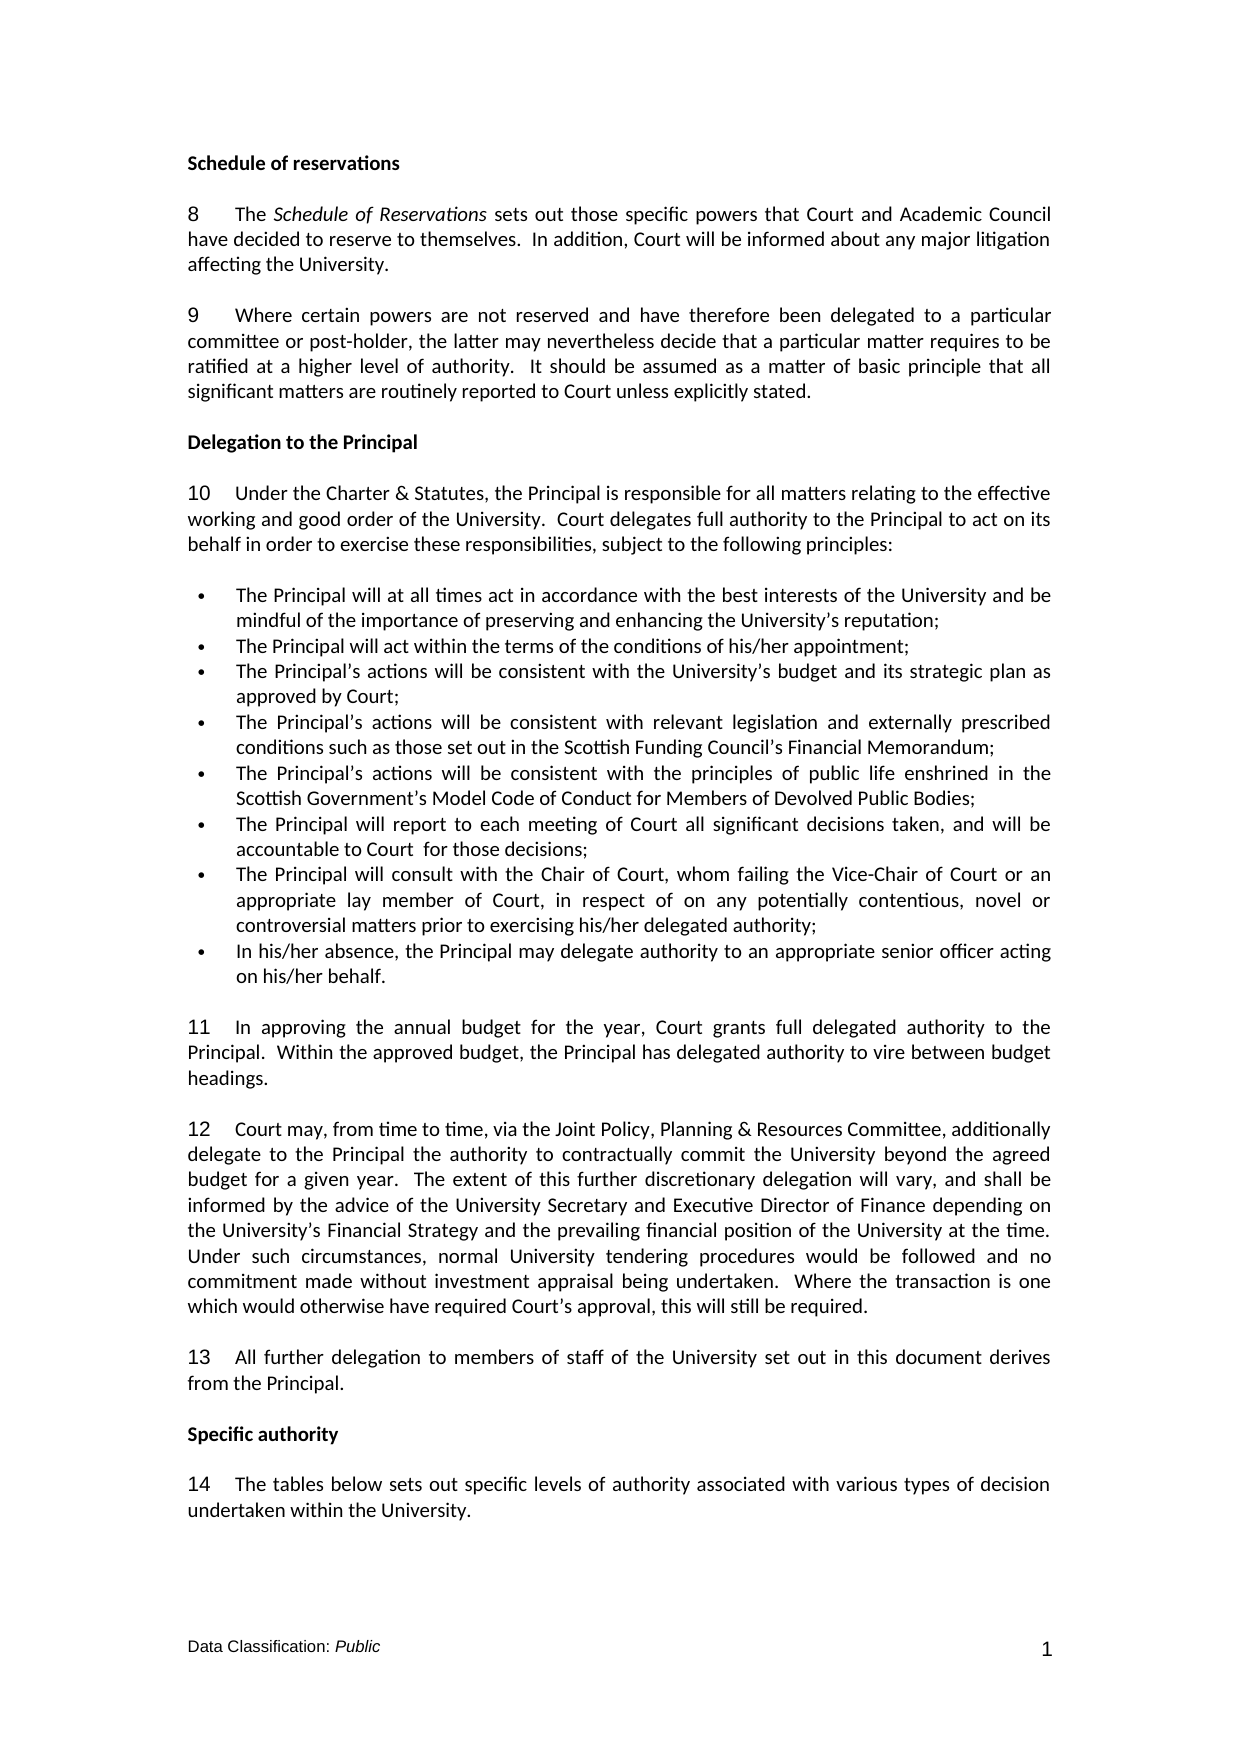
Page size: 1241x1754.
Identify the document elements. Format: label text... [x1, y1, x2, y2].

list The Schedule of Reservations sets out those specific powers that Court and Academic Council have decided to reserve to themselves. In addition, Court will be informed about any major litigation affecting the University. [187, 201, 1053, 277]
list Court may, from time to time, via the Joint Policy, Planning & Resources Committee, additionally delegate to the Principal the authority to contractually commit the University beyond the agreed budget for a given year. The extent of this further discretionary delegation will vary, and shall be informed by the advice of the University Secretary and Executive Director of Finance depending on the University’s Financial Strategy and the prevailing financial position of the University at the time. Under such circumstances, normal University tendering procedures would be followed and no commitment made without investment appraisal being undertaken. Where the transaction is one which would otherwise have required Court’s approval, this will still be required. [187, 1116, 1053, 1319]
text Delegation to the Principal [187, 429, 1053, 455]
list The Principal’s actions will be consistent with the principles of public life enshrined in the Scottish Government’s Model Code of Conduct for Members of Devolved Public Bodies; [198, 760, 1053, 811]
text Schedule of reservations [187, 150, 1053, 175]
list All further delegation to members of staff of the University set out in this document derives from the Principal. [187, 1344, 1053, 1395]
list The tables below sets out specific levels of authority associated with various types of decision undertaken within the University. [187, 1472, 1053, 1522]
list The Principal will consult with the Chair of Court, whom failing the Vice-Chair of Court or an appropriate lay member of Court, in respect of on any potentially contentious, novel or controversial matters prior to exercising his/her delegated authority; [198, 862, 1053, 938]
list The Principal’s actions will be consistent with the University’s budget and its strategic plan as approved by Court; [198, 658, 1053, 709]
list The Principal will report to each meeting of Court all significant decisions taken, and will be accountable to Court for those decisions; [198, 811, 1053, 862]
text Specific authority [187, 1421, 1053, 1446]
list The Principal’s actions will be consistent with relevant legislation and externally prescribed conditions such as those set out in the Scottish Funding Council’s Financial Memorandum; [198, 709, 1053, 760]
list In his/her absence, the Principal may delegate authority to an appropriate senior officer acting on his/her behalf. [198, 938, 1053, 989]
list Under the Charter & Statutes, the Principal is responsible for all matters relating to the effective working and good order of the University. Court delegates full authority to the Principal to act on its behalf in order to exercise these responsibilities, subject to the following principles: [187, 480, 1053, 557]
list In approving the annual budget for the year, Court grants full delegated authority to the Principal. Within the approved budget, the Principal has delegated authority to vire between budget headings. [187, 1014, 1053, 1090]
list Where certain powers are not reserved and have therefore been delegated to a particular committee or post-holder, the latter may nevertheless decide that a particular matter requires to be ratified at a higher level of authority. It should be assumed as a matter of basic principle that all significant matters are routinely reported to Court unless explicitly stated. [187, 302, 1053, 404]
list The Principal will at all times act in accordance with the best interests of the University and be mindful of the importance of preserving and enhancing the University’s reputation; [198, 582, 1053, 633]
list The Principal will act within the terms of the conditions of his/her appointment; [198, 633, 1053, 658]
